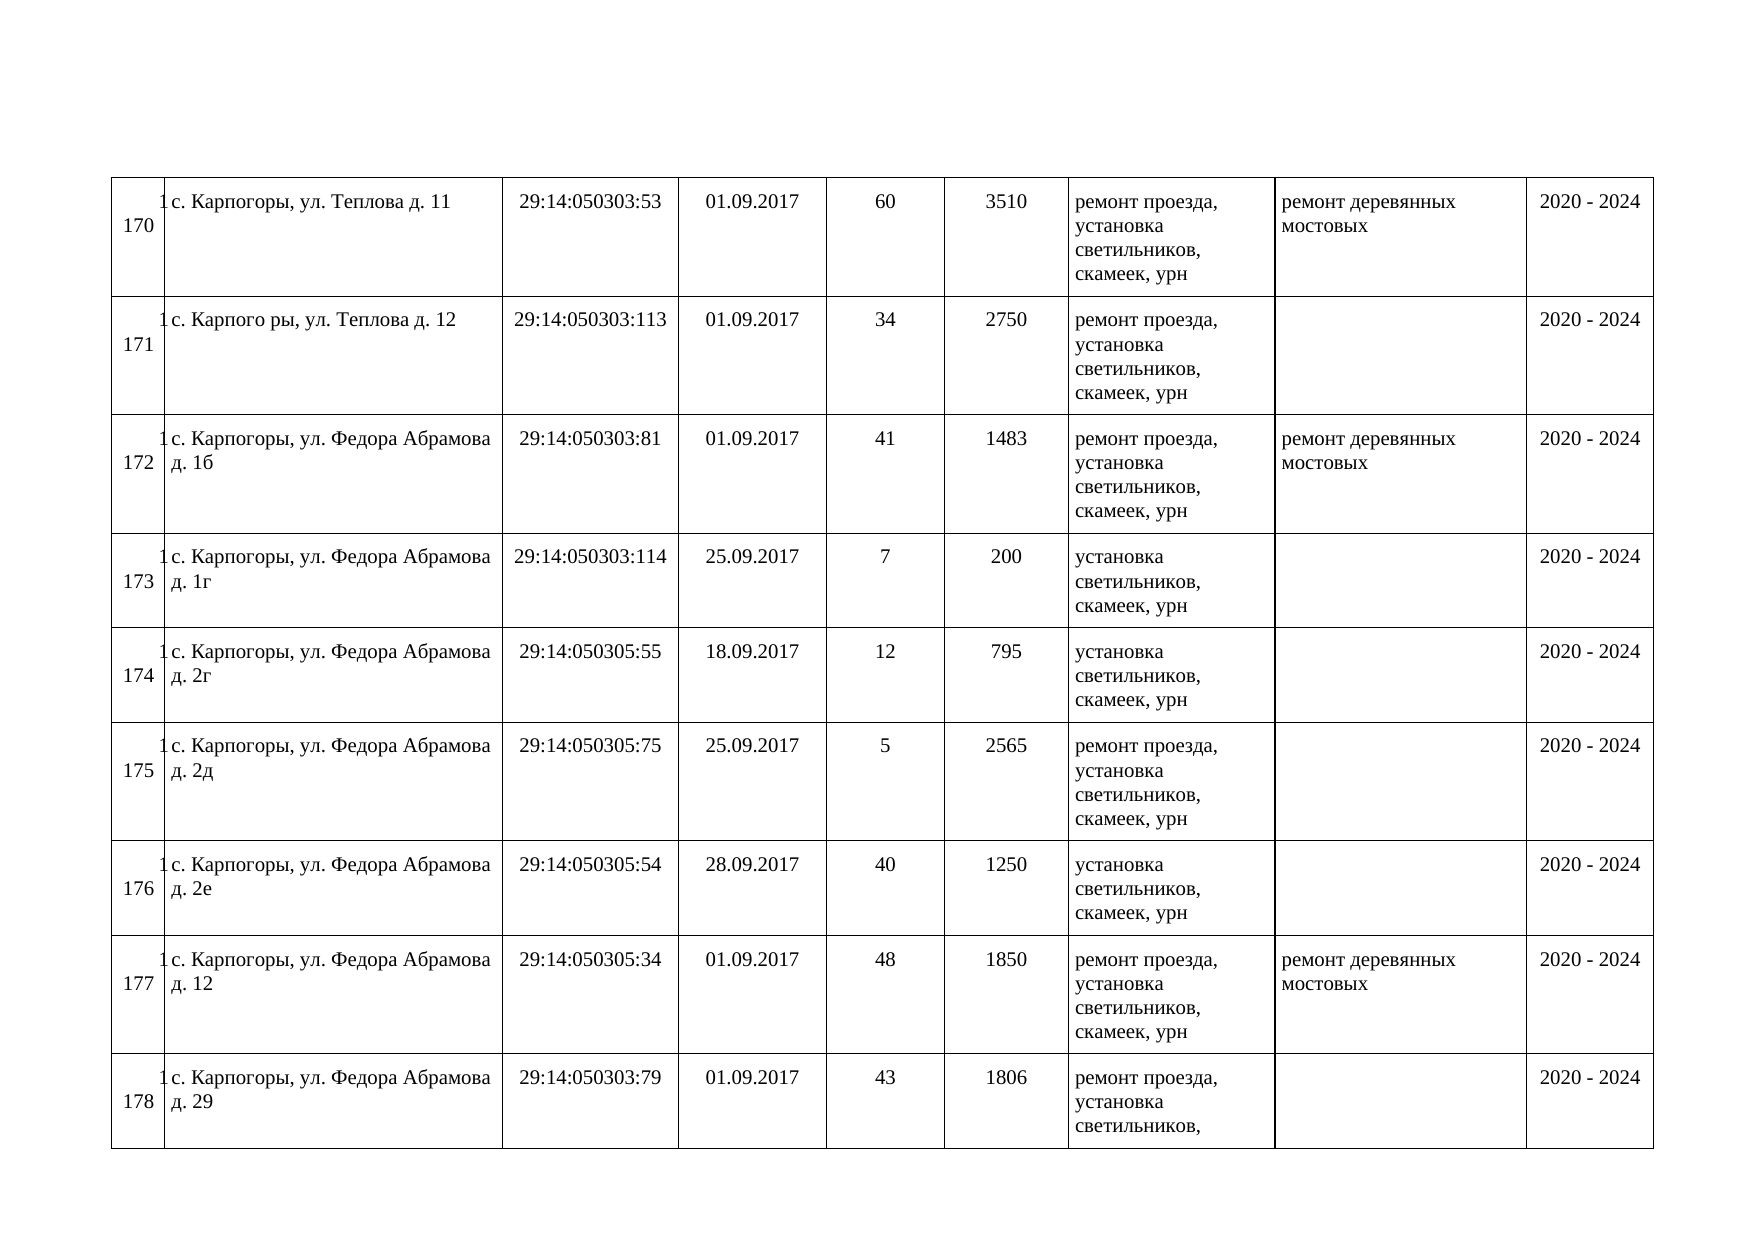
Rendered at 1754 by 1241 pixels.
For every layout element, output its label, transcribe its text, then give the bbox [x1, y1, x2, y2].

table_cell 1174 [112, 628, 164, 722]
table_cell ремонт проезда, установка светильников, скамеек, урн [1069, 415, 1274, 533]
table_cell 2020 - 2024 [1527, 1054, 1653, 1148]
table_cell установка светильников, скамеек, урн [1069, 841, 1274, 935]
table_cell 29:14:050303:79 [503, 1054, 678, 1148]
table_cell 01.09.2017 [679, 178, 826, 296]
table_cell с. Карпогоры, ул. Федора Абрамова д. 12 [165, 936, 502, 1053]
table_cell 12 [827, 628, 944, 722]
table_cell 2020 - 2024 [1527, 178, 1653, 296]
table_cell 1177 [112, 936, 164, 1053]
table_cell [1069, 936, 1274, 1053]
table_cell 43 [827, 1054, 944, 1148]
table_cell 01.09.2017 [679, 297, 826, 414]
table_cell с. Карпогоры, ул. Федора Абрамова д. 2г [165, 628, 502, 722]
table_cell 1170 [112, 178, 164, 296]
table_cell 1171 [112, 297, 164, 414]
table_cell с. Карпогоры, ул. Федора Абрамова д. 1г [165, 534, 502, 627]
table_cell [1276, 628, 1526, 722]
table_cell 25.09.2017 [679, 723, 826, 840]
table_cell с. Карпого ры, ул. Теплова д. 12 [165, 297, 502, 414]
table_cell 2750 [945, 297, 1068, 414]
table_cell 2020 - 2024 [1527, 628, 1653, 722]
table_cell 2020 - 2024 [1527, 534, 1653, 627]
table_cell 1250 [945, 841, 1068, 935]
table_cell [1276, 723, 1526, 840]
table_cell 60 [827, 178, 944, 296]
table_cell 200 [945, 534, 1068, 627]
table_cell 34 [827, 297, 944, 414]
table_cell 795 [945, 628, 1068, 722]
table_cell 41 [827, 415, 944, 533]
table_cell с. Карпогоры, ул. Теплова д. 11 [165, 178, 502, 296]
table_cell 2020 - 2024 [1527, 841, 1653, 935]
table_cell 7 [827, 534, 944, 627]
table_cell 18.09.2017 [679, 628, 826, 722]
table_cell 3510 [945, 178, 1068, 296]
table_cell ремонт проезда, установка светильников, скамеек, урн [1069, 723, 1274, 840]
table_cell 01.09.2017 [679, 936, 826, 1053]
table_cell ремонт проезда, установка светильников, скамеек, урн [1069, 297, 1274, 414]
table_cell 29:14:050305:34 [503, 936, 678, 1053]
table_cell 1175 [112, 723, 164, 840]
table_cell 1176 [112, 841, 164, 935]
table_cell с. Карпогоры, ул. Федора Абрамова д. 2д [165, 723, 502, 840]
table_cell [1276, 178, 1526, 296]
table_cell 29:14:050305:55 [503, 628, 678, 722]
table_cell 1806 [945, 1054, 1068, 1148]
table_cell с. Карпогоры, ул. Федора Абрамова д. 2е [165, 841, 502, 935]
table_cell [1276, 297, 1526, 414]
table_cell 1172 [112, 415, 164, 533]
table_cell ремонт деревянных мостовых [1276, 415, 1526, 533]
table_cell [165, 1054, 502, 1148]
table_cell 1483 [945, 415, 1068, 533]
table_cell 29:14:050305:54 [503, 841, 678, 935]
table_cell [1276, 841, 1526, 935]
table_cell 2020 - 2024 [1527, 297, 1653, 414]
table_cell [1276, 534, 1526, 627]
table_cell 5 [827, 723, 944, 840]
table_cell 2020 - 2024 [1527, 415, 1653, 533]
table_cell 1173 [112, 534, 164, 627]
table_cell 29:14:050303:113 [503, 297, 678, 414]
table_cell [1276, 1054, 1526, 1148]
table_cell 2020 - 2024 [1527, 936, 1653, 1053]
table_cell с. Карпогоры, ул. Федора Абрамова д. 1б [165, 415, 502, 533]
table_cell 40 [827, 841, 944, 935]
table_cell 48 [827, 936, 944, 1053]
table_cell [1069, 178, 1274, 296]
table_cell 01.09.2017 [679, 1054, 826, 1148]
table_cell 29:14:050303:114 [503, 534, 678, 627]
table_cell 1178 [112, 1054, 164, 1148]
table_cell 2020 - 2024 [1527, 723, 1653, 840]
table_cell 28.09.2017 [679, 841, 826, 935]
table_cell 01.09.2017 [679, 415, 826, 533]
table_cell 29:14:050305:75 [503, 723, 678, 840]
table_cell 2565 [945, 723, 1068, 840]
table_cell 29:14:050303:53 [503, 178, 678, 296]
table_cell 25.09.2017 [679, 534, 826, 627]
table_cell 29:14:050303:81 [503, 415, 678, 533]
table_cell ремонт деревянных мостовых [1276, 936, 1526, 1053]
table_cell установка светильников, скамеек, урн [1069, 628, 1274, 722]
table_cell установка светильников, скамеек, урн [1069, 534, 1274, 627]
table_cell 1850 [945, 936, 1068, 1053]
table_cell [1069, 1054, 1274, 1148]
